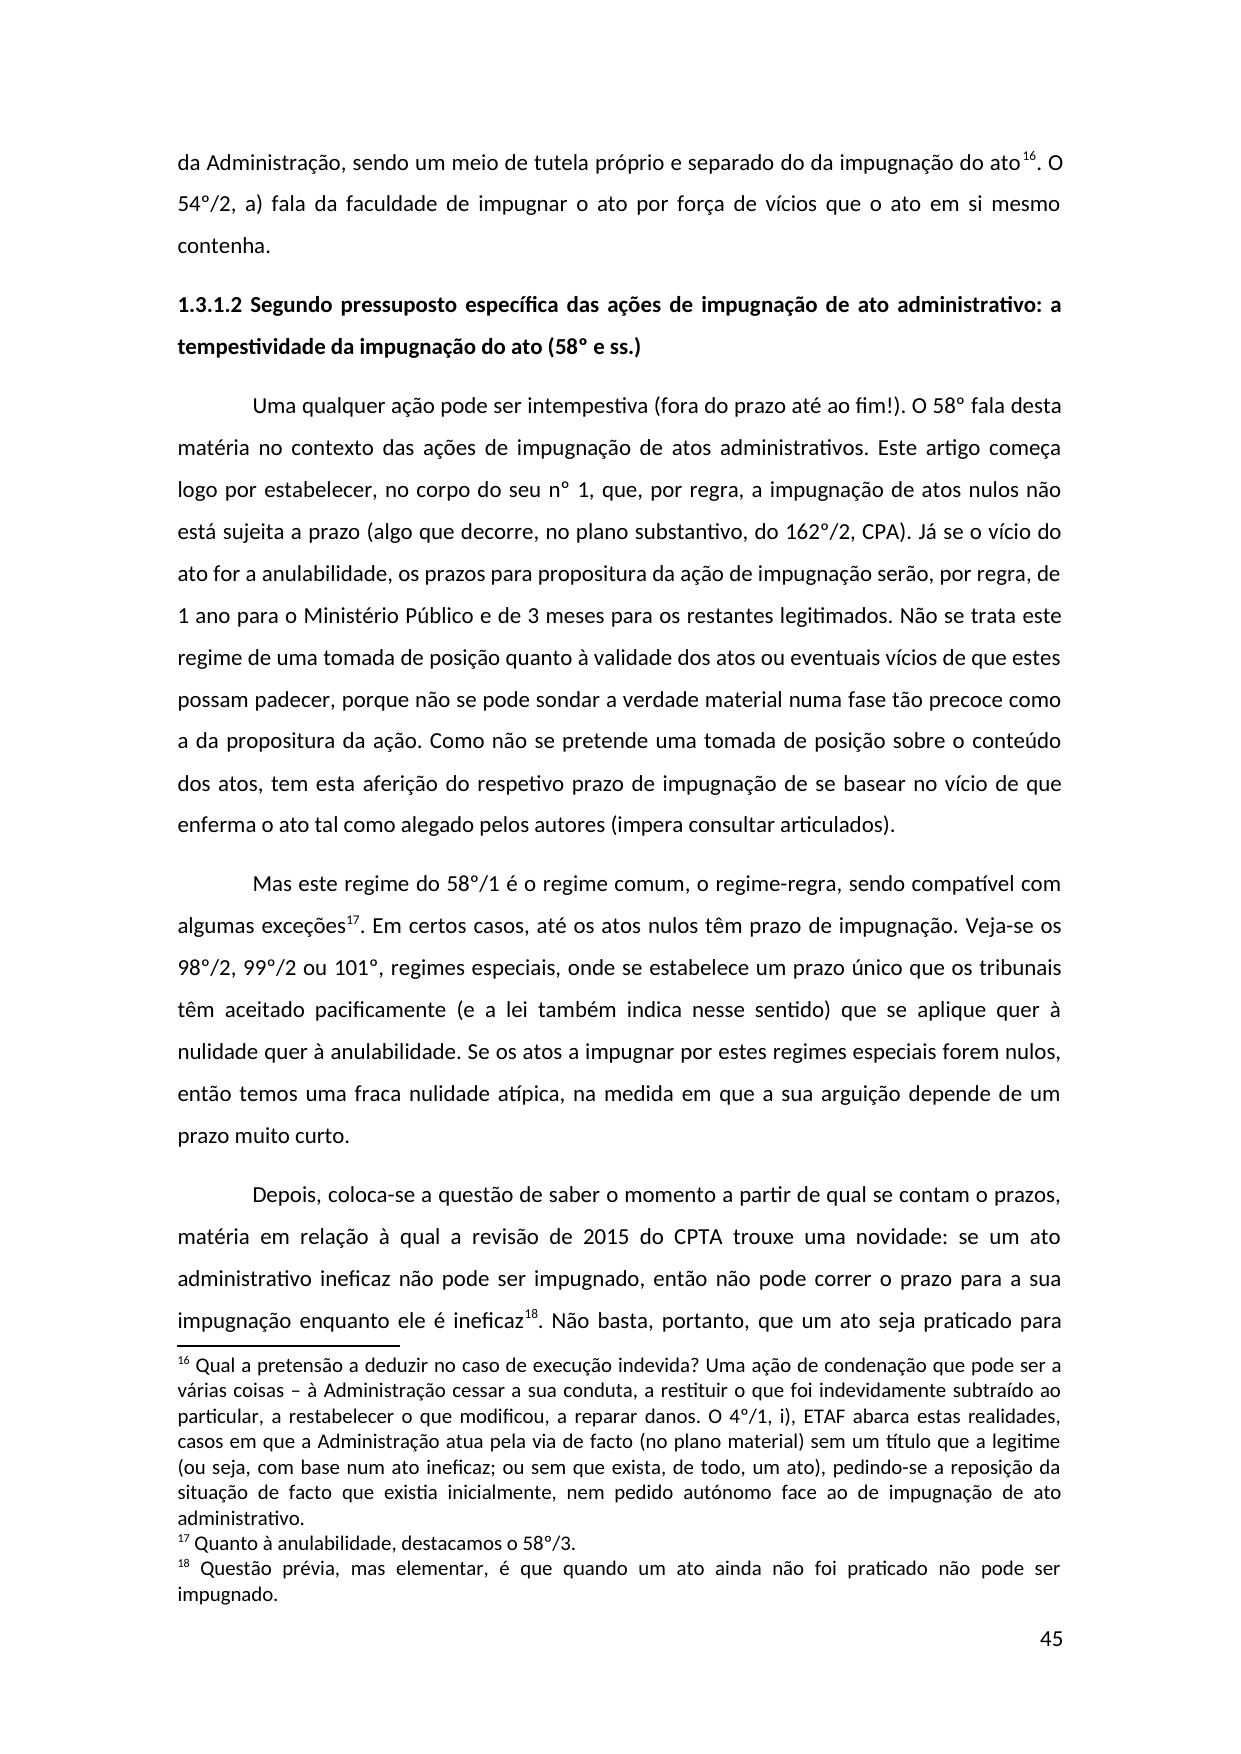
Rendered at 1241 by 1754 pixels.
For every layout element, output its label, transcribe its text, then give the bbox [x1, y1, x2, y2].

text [177, 1180, 1063, 1334]
text Uma qualquer ação pode ser intempestiva (fora do prazo até ao fim!). O 58º fala desta matéria no contexto das ações de impugnação de atos administrativos. Este artigo começa logo por estabelecer, no corpo do seu nº 1, que, por regra, a impugnação de atos nulos não está sujeita a prazo (algo que decorre, no plano substantivo, do 162º/2, CPA). Já se o vício do ato for a anulabilidade, os prazos para propositura da ação de impugnação serão, por regra, de 1 ano para o Ministério Público e de 3 meses para os restantes legitimados. Não se trata este regime de uma tomada de posição quanto à validade dos atos ou eventuais vícios de que estes possam padecer, porque não se pode sondar a verdade material numa fase tão precoce como a da propositura da ação. Como não se pretende uma tomada de posição sobre o conteúdo dos atos, tem esta aferição do respetivo prazo de impugnação de se basear no vício de que enferma o ato tal como alegado pelos autores (impera consultar articulados). [177, 391, 1063, 839]
text Mas este regime do 58º/1 é o regime comum, o regime-regra, sendo compatível com algumas exceções. Em certos casos, até os atos nulos têm prazo de impugnação. Veja-se os 98º/2, 99º/2 ou 101º, regimes especiais, onde se estabelece um prazo único que os tribunais têm aceitado pacificamente (e a lei também indica nesse sentido) que se aplique quer à nulidade quer à anulabilidade. Se os atos a impugnar por estes regimes especiais forem nulos, então temos uma fraca nulidade atípica, na medida em que a sua arguição depende de um prazo muito curto. [177, 869, 1063, 1149]
text 1.3.1.2 Segundo pressuposto específica das ações de impugnação de ato administrativo: a tempestividade da impugnação do ato (58º e ss.) [177, 290, 1063, 360]
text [177, 148, 1063, 259]
